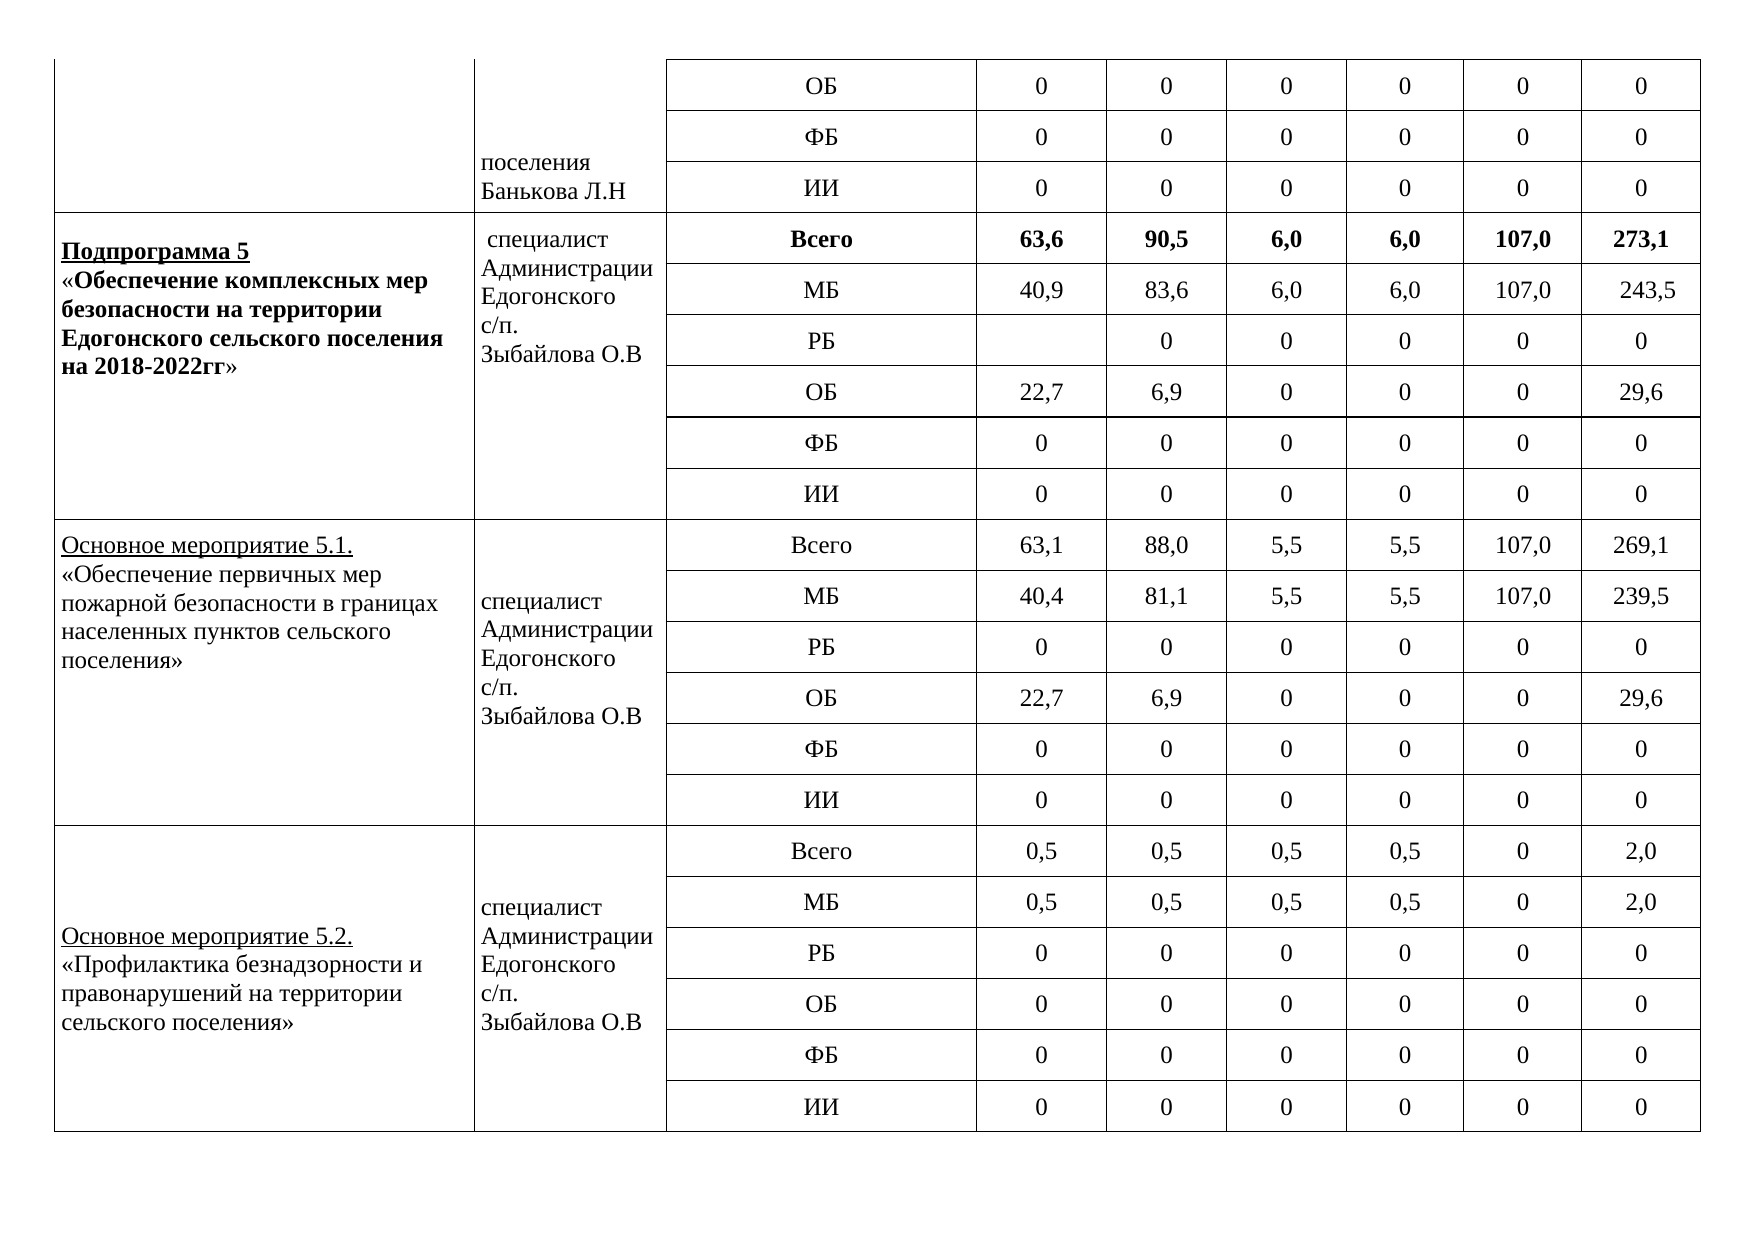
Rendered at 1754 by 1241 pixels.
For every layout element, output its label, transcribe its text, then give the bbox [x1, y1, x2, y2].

table_cell 63,1 [977, 520, 1106, 569]
table_cell 0,5 [1347, 826, 1463, 876]
table_cell МБ [667, 877, 976, 927]
table_cell 0 [1464, 162, 1581, 212]
table_cell 5,5 [1227, 571, 1346, 621]
table_cell ФБ [667, 724, 976, 774]
table_cell 5,5 [1347, 571, 1463, 621]
table_cell ОБ [667, 979, 976, 1029]
table_cell 0 [1107, 418, 1226, 467]
table_cell 0 [1582, 162, 1700, 212]
table_cell Основное мероприятие 5.2. «Профилактика безнадзорности и правонарушений на территории сельского поселения» [55, 826, 474, 1131]
table_cell 0 [1227, 162, 1346, 212]
table_cell РБ [667, 315, 976, 365]
table_cell 0 [1227, 724, 1346, 774]
table_cell 0 [1107, 469, 1226, 518]
table_cell 40,4 [977, 571, 1106, 621]
table_cell 0 [1347, 622, 1463, 672]
table_cell 0 [977, 1030, 1106, 1080]
table_cell Всего [667, 826, 976, 876]
table_cell 29,6 [1582, 673, 1700, 723]
table_cell 0 [977, 469, 1106, 518]
table_cell 0 [977, 979, 1106, 1029]
table_cell 0 [1107, 162, 1226, 212]
table_cell 0 [1227, 418, 1346, 467]
table_cell 6,0 [1227, 264, 1346, 314]
table_cell 5,5 [1347, 520, 1463, 569]
table_cell 0 [1107, 1081, 1226, 1131]
table_cell ОБ [667, 673, 976, 723]
table_cell 0 [977, 60, 1106, 110]
table_cell 107,0 [1464, 571, 1581, 621]
table_cell 0,5 [977, 877, 1106, 927]
table_cell Всего [667, 213, 976, 263]
table_cell 0 [1582, 418, 1700, 467]
table_cell 0 [1464, 724, 1581, 774]
table_cell 0 [1464, 673, 1581, 723]
table_cell специалист Администрации Едогонского с/п. Зыбайлова О.В [475, 213, 666, 518]
table_cell 243,5 [1582, 264, 1700, 314]
table_cell 5,5 [1227, 520, 1346, 569]
table_cell 0,5 [977, 826, 1106, 876]
table_cell 0 [1464, 111, 1581, 161]
table_cell 107,0 [1464, 213, 1581, 263]
table_cell 2,0 [1582, 826, 1700, 876]
table_cell 0 [977, 418, 1106, 467]
table_cell 0 [1347, 162, 1463, 212]
table_cell 0 [1582, 724, 1700, 774]
table_cell 0 [1107, 979, 1226, 1029]
table_cell 0 [1582, 111, 1700, 161]
table_cell [977, 315, 1106, 365]
table_cell 0 [1582, 979, 1700, 1029]
table_cell 0 [1464, 826, 1581, 876]
table_cell 0,5 [1107, 826, 1226, 876]
table_cell 0 [1464, 1081, 1581, 1131]
table_cell 0,5 [1107, 877, 1226, 927]
table_cell 0 [1464, 1030, 1581, 1080]
table_cell 81,1 [1107, 571, 1226, 621]
table_cell 0 [1347, 724, 1463, 774]
table_cell 0 [1347, 1030, 1463, 1080]
table_cell 0 [1582, 928, 1700, 978]
table_cell Всего [667, 520, 976, 569]
table_cell 0 [1582, 1081, 1700, 1131]
table_cell 0 [1347, 111, 1463, 161]
table_cell 0 [1347, 928, 1463, 978]
table_cell 0 [977, 1081, 1106, 1131]
table_cell 83,6 [1107, 264, 1226, 314]
table_cell 107,0 [1464, 520, 1581, 569]
table_cell 0 [1107, 1030, 1226, 1080]
table_cell 273,1 [1582, 213, 1700, 263]
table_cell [475, 826, 666, 1131]
table_cell 0 [1347, 418, 1463, 467]
table_cell 0 [1347, 469, 1463, 518]
table_cell 40,9 [977, 264, 1106, 314]
table_cell 0 [1227, 979, 1346, 1029]
table_cell 0 [1227, 469, 1346, 518]
table_cell ИИ [667, 1081, 976, 1131]
table_cell 0 [1227, 928, 1346, 978]
table_cell 0 [1464, 366, 1581, 416]
table_cell 0 [1107, 724, 1226, 774]
table_cell 0,5 [1227, 877, 1346, 927]
table_cell 0 [1464, 469, 1581, 518]
table_cell 0,5 [1227, 826, 1346, 876]
table_cell 0 [1347, 1081, 1463, 1131]
table_cell 0 [1347, 366, 1463, 416]
table_cell ИИ [667, 162, 976, 212]
table_cell 6,0 [1347, 264, 1463, 314]
table_cell ФБ [667, 111, 976, 161]
table_cell 0 [1347, 673, 1463, 723]
table_cell ИИ [667, 775, 976, 825]
table_cell 0 [1107, 111, 1226, 161]
table_cell 0 [977, 724, 1106, 774]
table_cell 0 [977, 111, 1106, 161]
table_cell 6,9 [1107, 366, 1226, 416]
table_cell 0 [1464, 418, 1581, 467]
table_cell 0 [1227, 1081, 1346, 1131]
table_cell 0 [1582, 315, 1700, 365]
table_cell 239,5 [1582, 571, 1700, 621]
table_cell 0 [977, 775, 1106, 825]
table_cell Подпрограмма 5 «Обеспечение комплексных мер безопасности на территории Едогонского сельского поселения на 2018-2022гг» [55, 213, 474, 518]
table_cell 0 [1582, 622, 1700, 672]
table_cell 6,0 [1227, 213, 1346, 263]
table_cell 0 [1464, 877, 1581, 927]
table_cell 0 [1582, 469, 1700, 518]
table_cell 0 [1464, 979, 1581, 1029]
table_cell 6,9 [1107, 673, 1226, 723]
table_cell 0 [1227, 1030, 1346, 1080]
table_cell 0 [1227, 111, 1346, 161]
table_cell 269,1 [1582, 520, 1700, 569]
table_cell 88,0 [1107, 520, 1226, 569]
table_cell 0 [1464, 928, 1581, 978]
table_cell ИИ [667, 469, 976, 518]
table_cell 0 [1107, 60, 1226, 110]
table_cell 0 [1107, 622, 1226, 672]
table_cell 0 [1582, 60, 1700, 110]
table_cell 6,0 [1347, 213, 1463, 263]
table_cell 22,7 [977, 673, 1106, 723]
table_cell 0 [1582, 1030, 1700, 1080]
table_cell 0 [1227, 315, 1346, 365]
table_cell 0 [1347, 979, 1463, 1029]
table_cell 2,0 [1582, 877, 1700, 927]
table_cell 0 [1227, 60, 1346, 110]
table_cell МБ [667, 264, 976, 314]
table_cell 0 [1464, 622, 1581, 672]
table_cell 0 [1107, 315, 1226, 365]
table_cell 0 [1347, 315, 1463, 365]
table_cell 0 [977, 622, 1106, 672]
table_cell ОБ [667, 60, 976, 110]
table_cell ОБ [667, 366, 976, 416]
table_cell 0 [1227, 673, 1346, 723]
table_cell Основное мероприятие 5.1. «Обеспечение первичных мер пожарной безопасности в границах населенных пунктов сельского поселения» [55, 520, 474, 825]
table_cell 0 [1464, 315, 1581, 365]
table_cell 0 [1582, 775, 1700, 825]
table_cell 0 [1107, 775, 1226, 825]
table_cell 107,0 [1464, 264, 1581, 314]
table_cell 0 [1227, 622, 1346, 672]
table_cell 0 [1227, 366, 1346, 416]
table_cell 0 [1107, 928, 1226, 978]
table_cell 90,5 [1107, 213, 1226, 263]
table_cell 0 [1464, 775, 1581, 825]
table_cell 0 [1347, 60, 1463, 110]
table_cell РБ [667, 928, 976, 978]
table_cell 0 [977, 162, 1106, 212]
table_cell 29,6 [1582, 366, 1700, 416]
table_cell МБ [667, 571, 976, 621]
table_cell РБ [667, 622, 976, 672]
table_cell ФБ [667, 418, 976, 467]
table_cell 0 [1464, 60, 1581, 110]
table_cell 63,6 [977, 213, 1106, 263]
table_cell специалист Администрации Едогонского с/п. Зыбайлова О.В [475, 520, 666, 825]
table_cell 0 [977, 928, 1106, 978]
table_cell 0 [1347, 775, 1463, 825]
table_cell 0 [1227, 775, 1346, 825]
table_cell ФБ [667, 1030, 976, 1080]
table_cell 0,5 [1347, 877, 1463, 927]
table_cell 22,7 [977, 366, 1106, 416]
